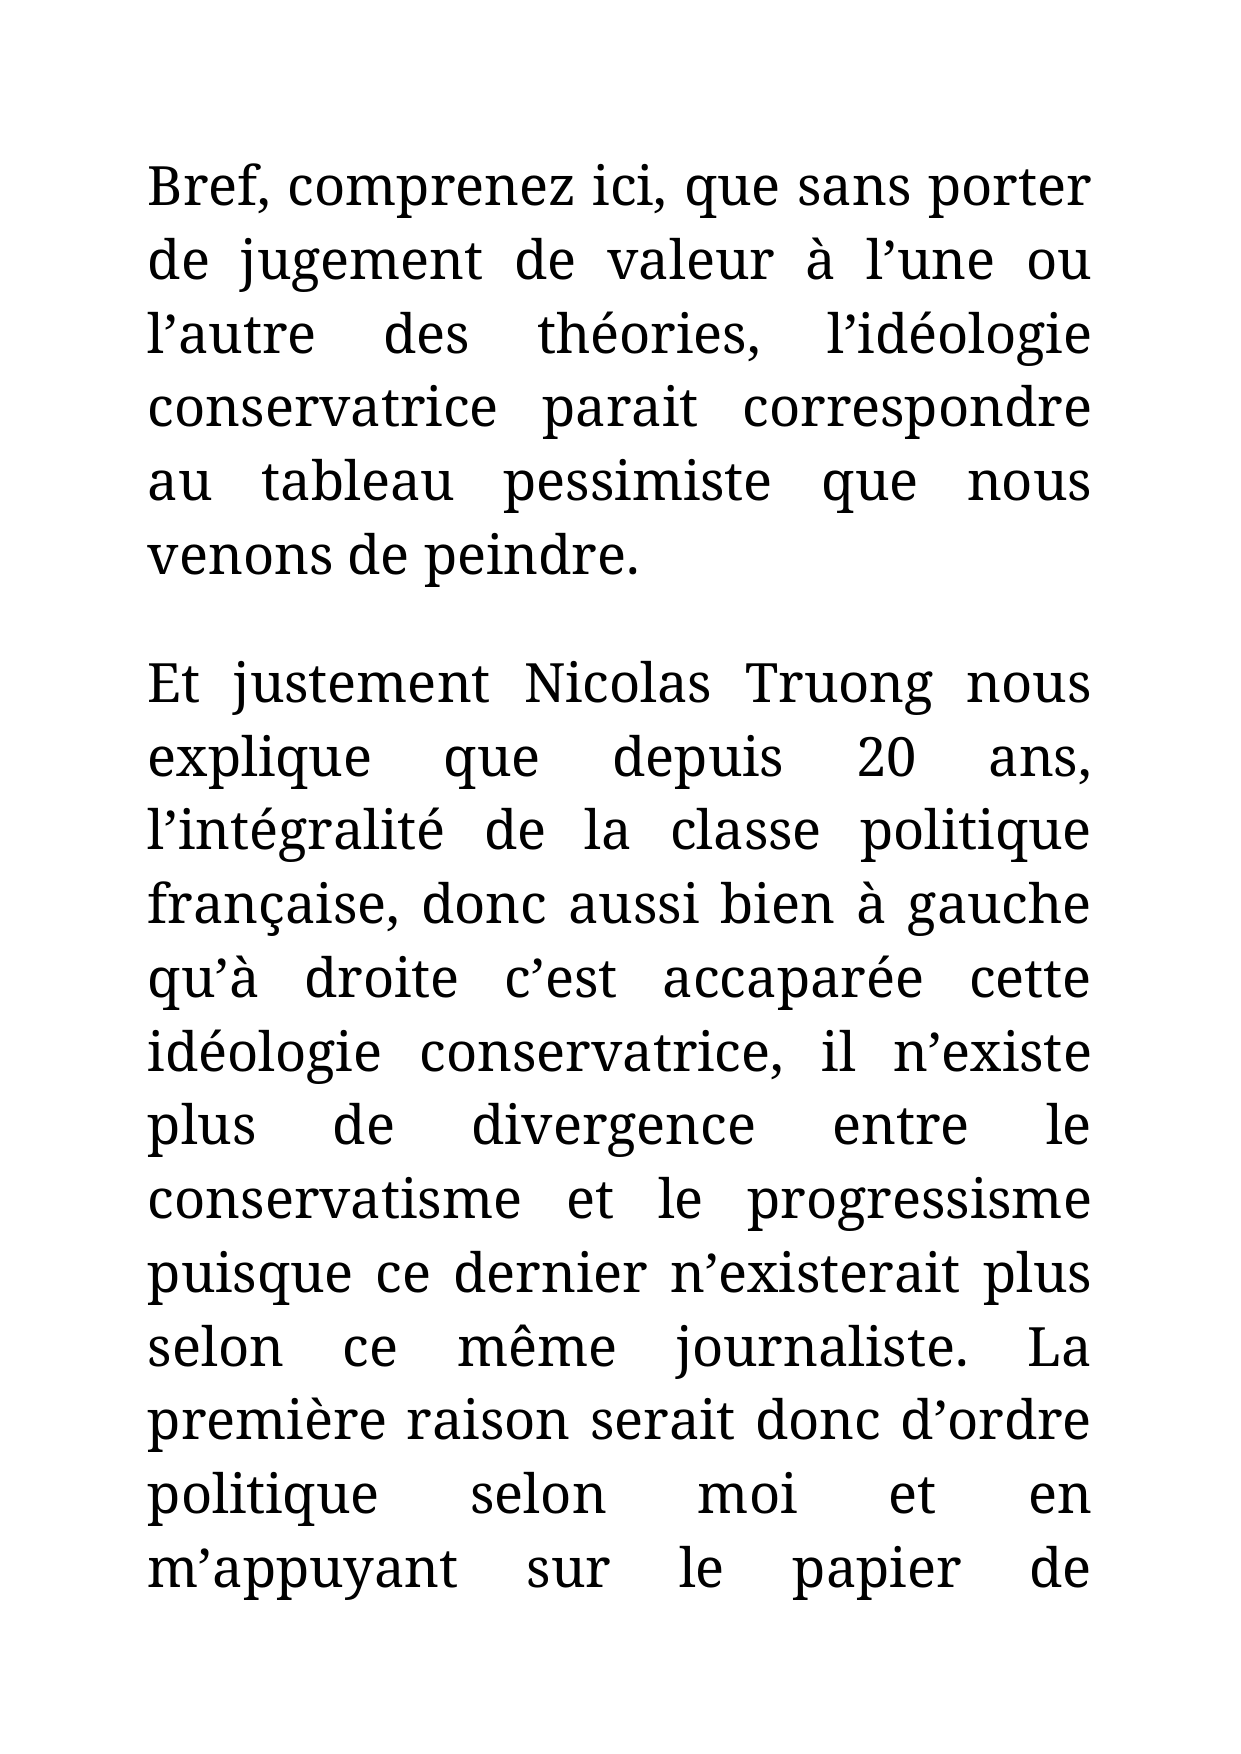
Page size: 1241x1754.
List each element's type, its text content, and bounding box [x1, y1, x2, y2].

text Bref, comprenez ici, que sans porter de jugement de valeur à l’une ou l’autre des théories, l’idéologie conservatrice parait correspondre au tableau pessimiste que nous venons de peindre. [148, 148, 1092, 590]
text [148, 644, 1092, 1603]
